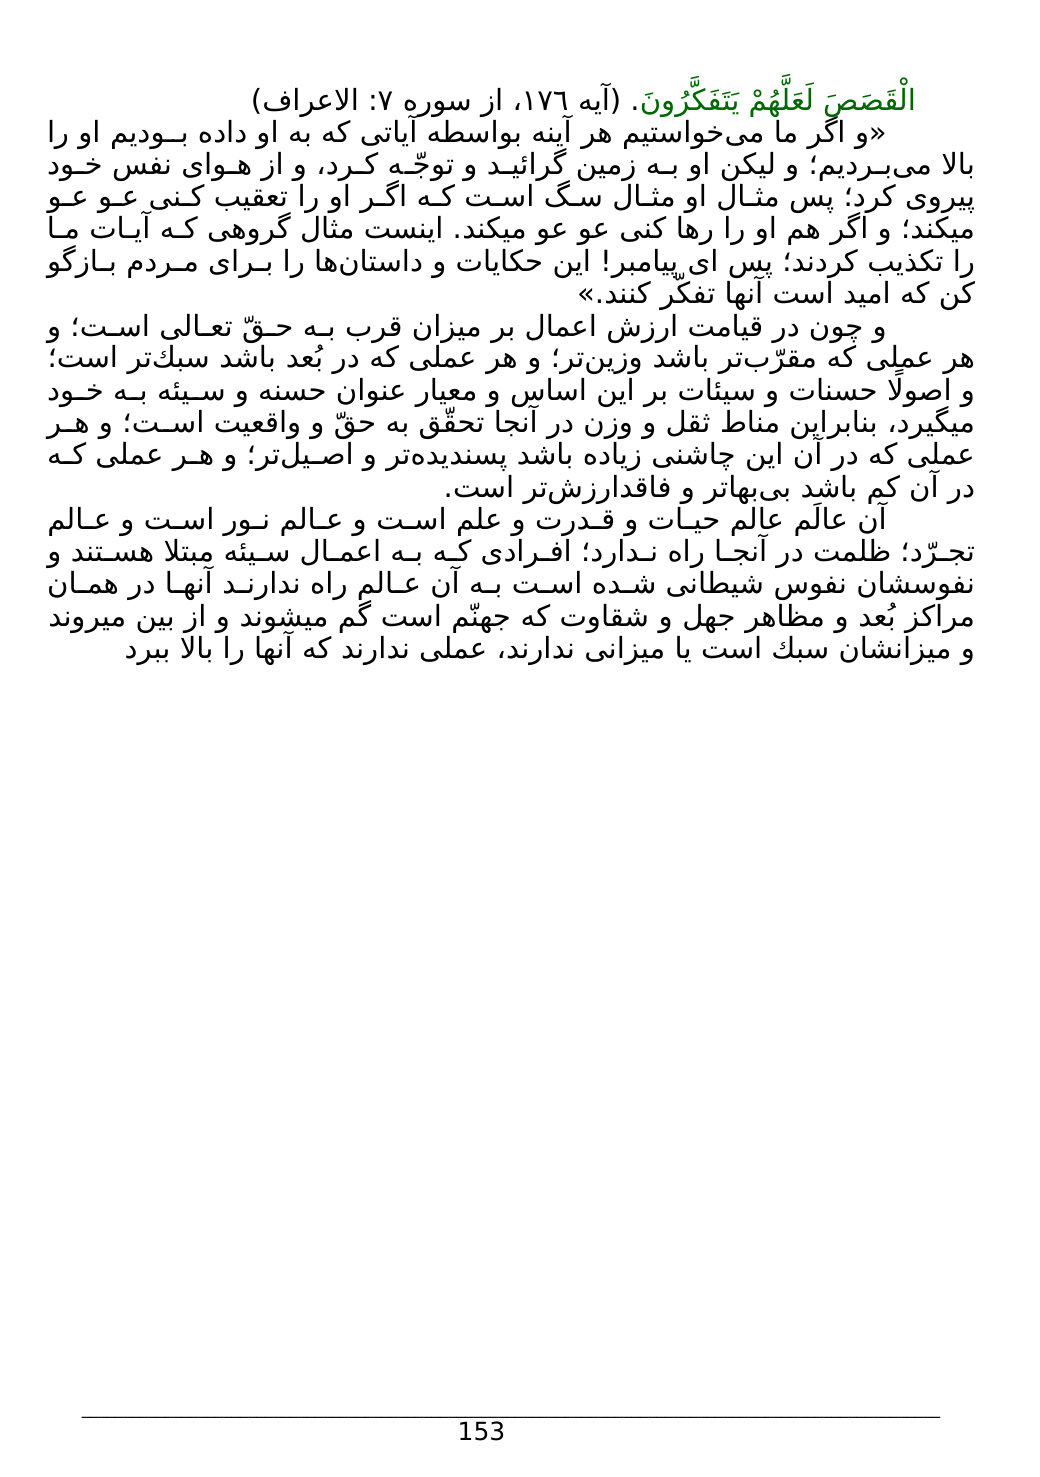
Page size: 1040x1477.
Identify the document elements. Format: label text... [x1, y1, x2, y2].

text آن عالَم عالم حیات و قدرت و علم است و عالم نور است و عالم تجرّد؛ ظلمت در آنجا راه ندارد؛ افرادى كه به اعمال سیئه مبتلا هستند و نفوسشان نفوس شیطانى شده است به آن عالم راه ندارند آنها در همان مراكز بُعد و مظاهر جهل و شقاوت كه جهنّم است گم میشوند و از بین میروند و میزانشان سبك است یا میزانى ندارند، عملى ندارند كه آنها را بالا ببرد [47, 504, 975, 665]
text الْقَصَصَ لَعَلَّهُمْ يَتَفَكَّرُونَ‌. (آيه ١٧٦، از سوره ٧: الاعراف) [47, 84, 975, 117]
text «و اگر ما مى‌خواستیم هر آینه بواسطه آیاتى كه به او داده بودیم او را بالا مى‌بردیم؛ و لیكن او به زمین گرائید و توجّه كرد، و از هواى نفس خود پیروى كرد؛ پس مثال او مثال سگ است كه اگر او را تعقیب كنى عو عو میكند؛ و اگر هم او را رها كنى عو عو میكند. اینست مثال گروهى كه آیات ما را تكذیب كردند؛ پس اى پیامبر! این حكایات و داستان‌ها را براى مردم بازگو كن كه امید است آنها تفكّر كنند.» [47, 117, 975, 310]
text و چون در قیامت ارزش اعمال بر میزان قرب به حقّ تعالى است؛ و هر عملى كه مقرّب‌تر باشد وزین‌تر؛ و هر عملى كه در بُعد باشد سبك‌تر است؛ و اصولًا حسنات و سیئات بر این اساس و معیار عنوان حسنه و سیئه به خود میگیرد، بنابراین مناط ثقل و وزن در آنجا تحقّق به حقّ و واقعیت است؛ و هر عملى كه در آن این چاشنى زیاده باشد پسندیده‌تر و اصیل‌تر؛ و هر عملى كه در آن كم باشد بى‌بهاتر و فاقدارزش‌تر است. [47, 310, 975, 504]
